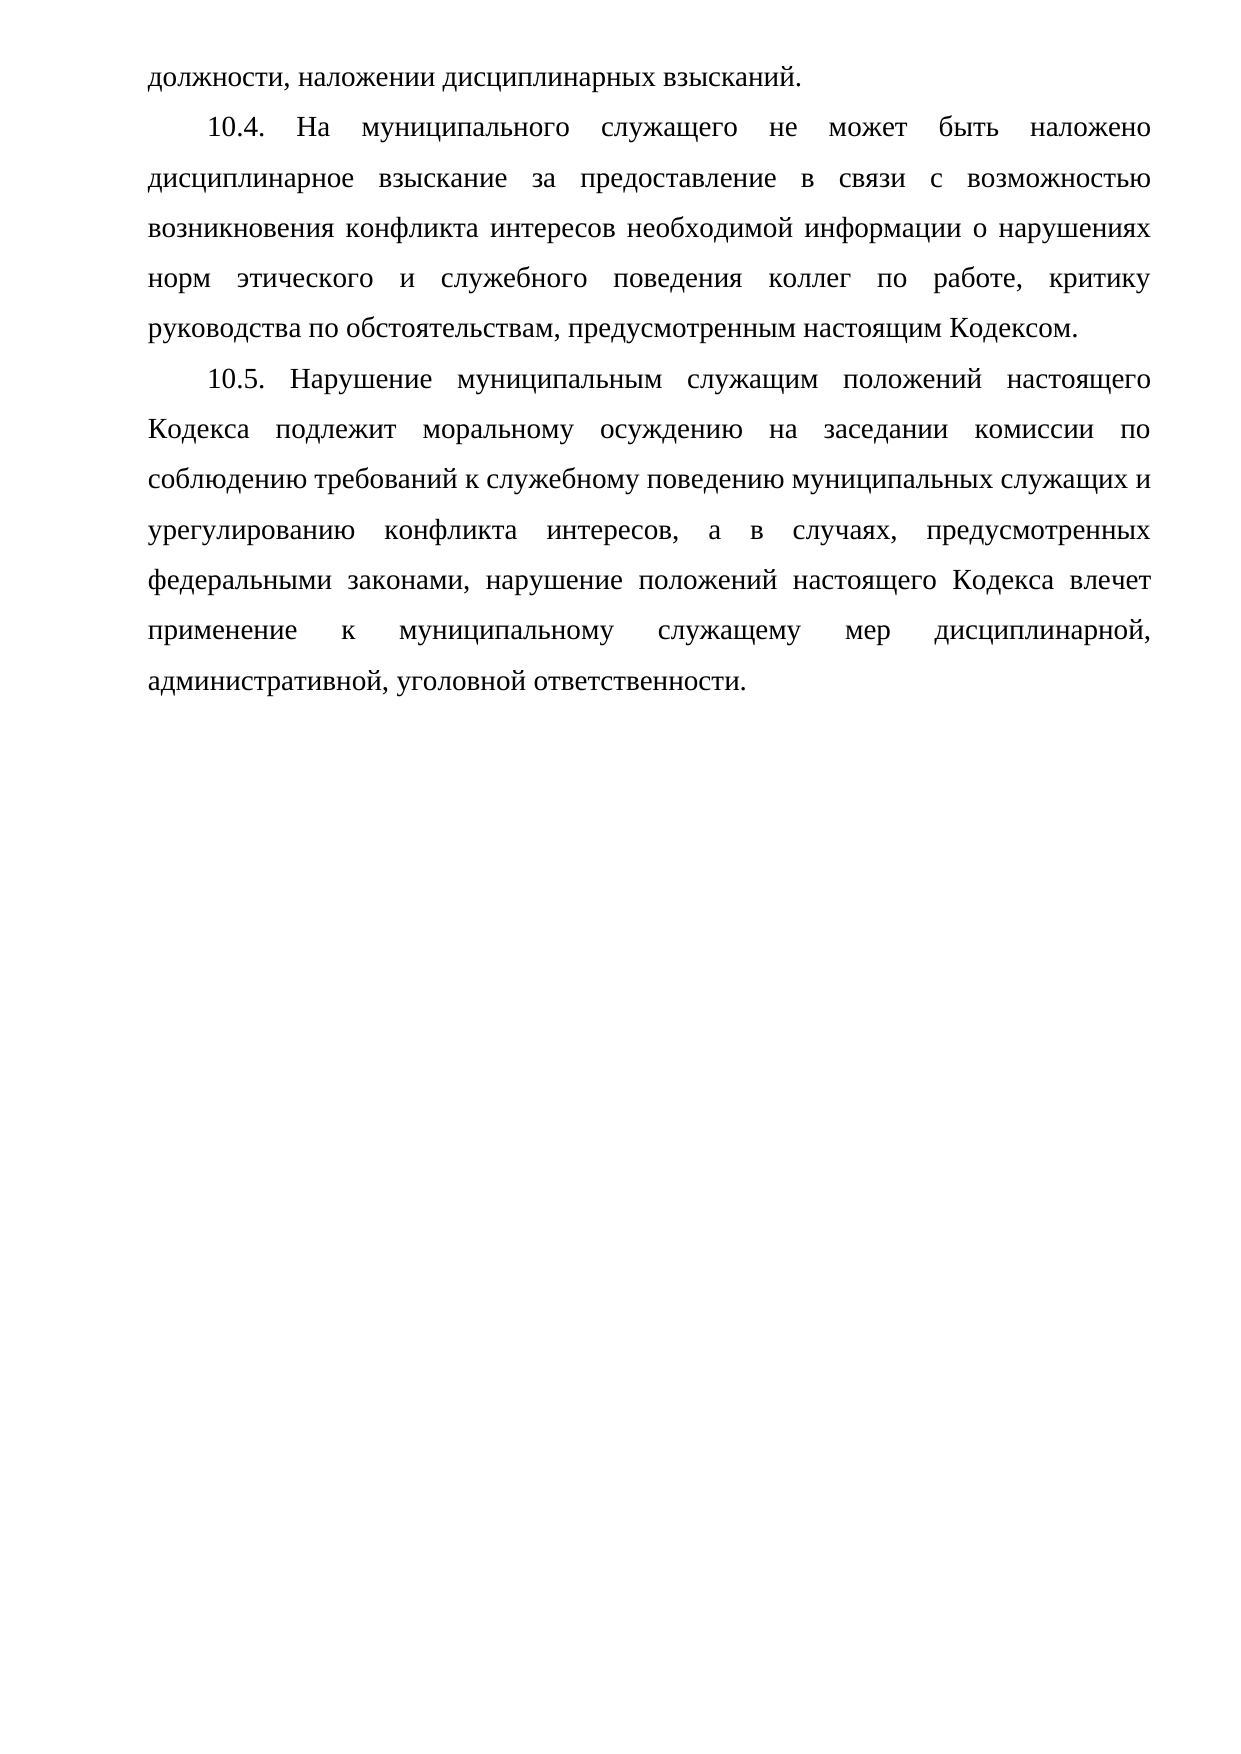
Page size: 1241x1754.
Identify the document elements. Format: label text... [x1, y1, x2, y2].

text 10.4. На муниципального служащего не может быть наложено дисциплинарное взыскание за предоставление в связи с возможностью возникновения конфликта интересов необходимой информации о нарушениях норм этического и служебного поведения коллег по работе, критику руководства по обстоятельствам, предусмотренным настоящим Кодексом. [148, 109, 1152, 344]
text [148, 59, 1152, 93]
text 10.5. Нарушение муниципальным служащим положений настоящего Кодекса подлежит моральному осуждению на заседании комиссии по соблюдению требований к служебному поведению муниципальных служащих и урегулированию конфликта интересов, а в случаях, предусмотренных федеральными законами, нарушение положений настоящего Кодекса влечет применение к муниципальному служащему мер дисциплинарной, административной, уголовной ответственности. [148, 361, 1152, 696]
